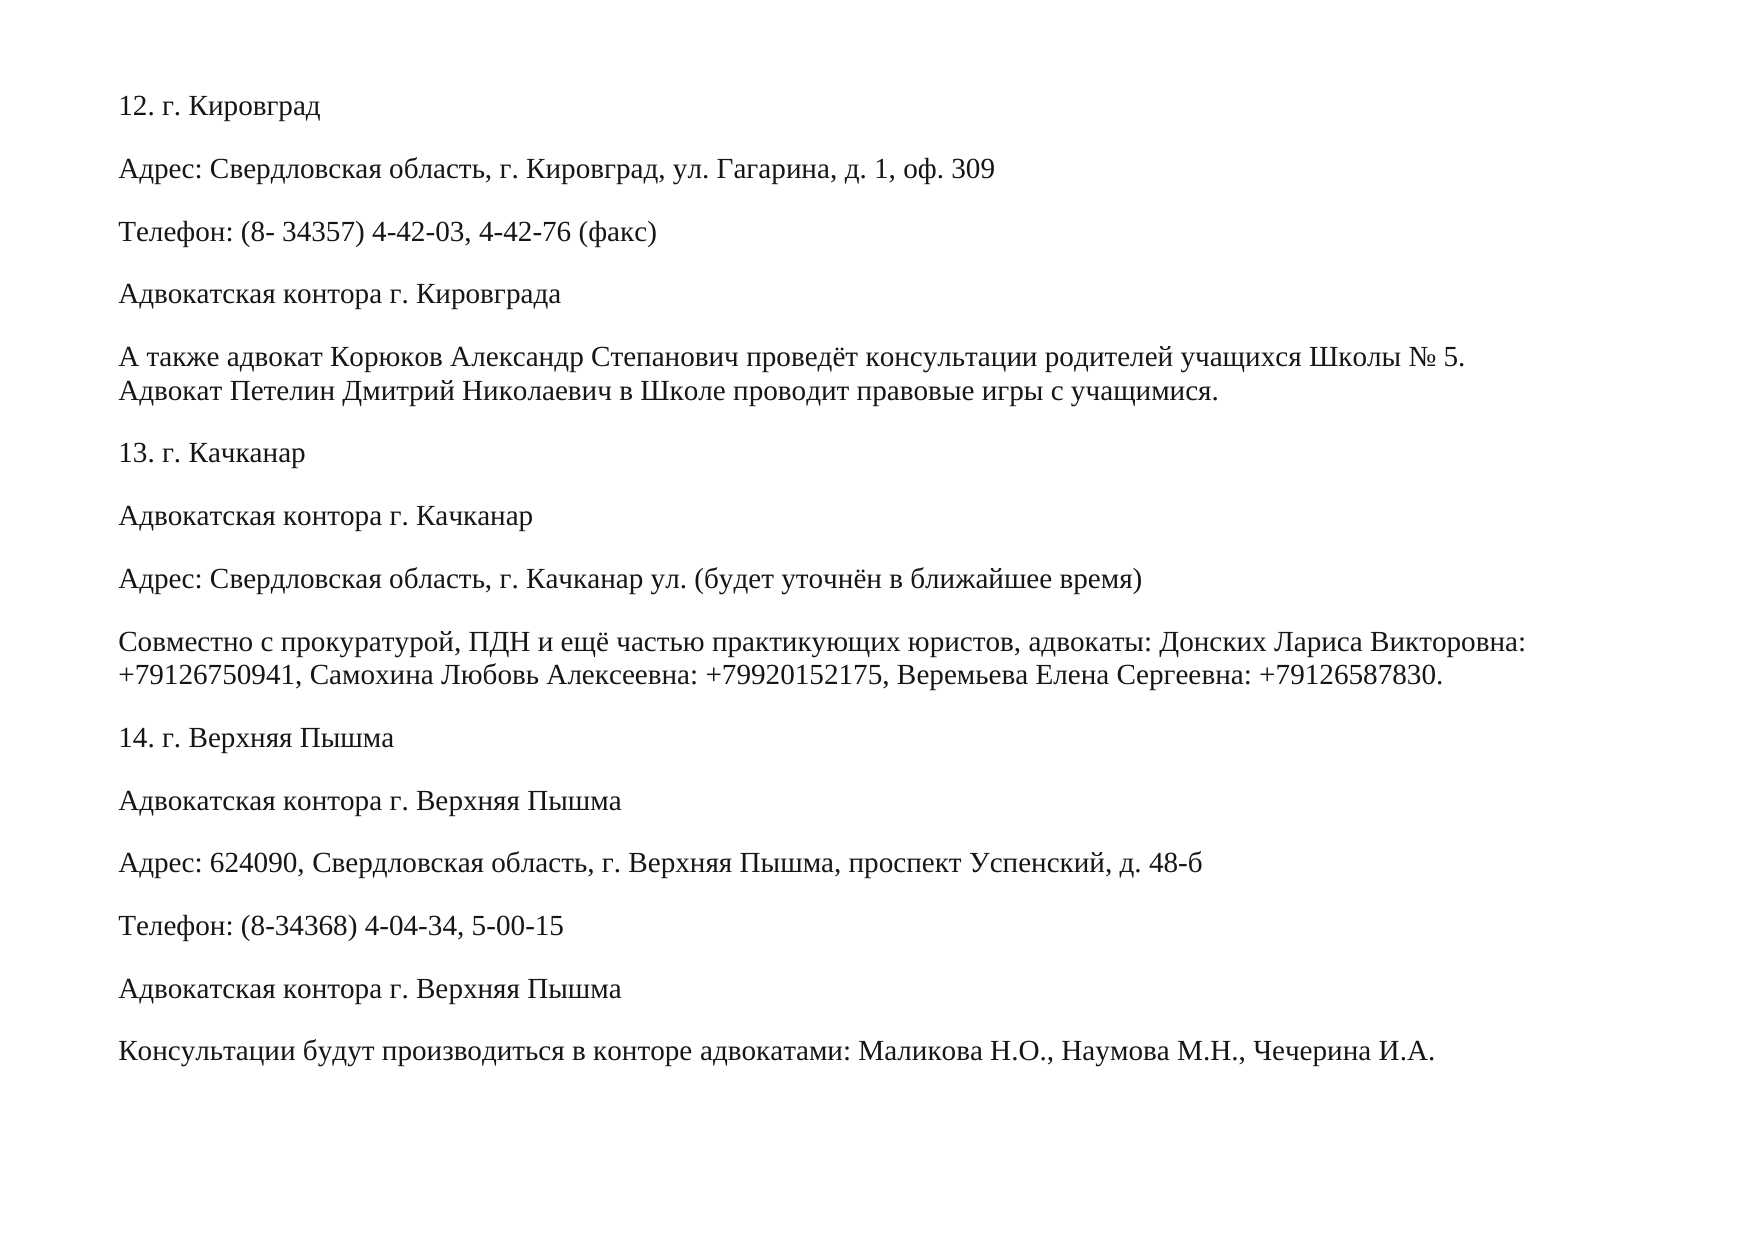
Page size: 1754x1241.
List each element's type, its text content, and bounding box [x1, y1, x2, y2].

text 12. г. Кировград [118, 88, 1636, 122]
text 14. г. Верхняя Пышма [118, 720, 1636, 753]
text Адвокатская контора г. Верхняя Пышма [118, 783, 1636, 816]
text Совместно с прокуратурой, ПДН и ещё частью практикующих юристов, адвокаты: Донских Лариса Викторовна: +79126750941, Самохина Любовь Алексеевна: +79920152175, Веремьева Елена Сергеевна: +79126587830. [118, 624, 1636, 691]
text Адвокатская контора г. Кировграда [118, 277, 1636, 310]
text Адрес: Свердловская область, г. Качканар ул. (будет уточнён в ближайшее время) [118, 561, 1636, 594]
text Телефон: (8- 34357) 4-42-03, 4-42-76 (факс) [118, 214, 1636, 247]
text 13. г. Качканар [118, 436, 1636, 469]
text Адрес: 624090, Свердловская область, г. Верхняя Пышма, проспект Успенский, д. 48-б [118, 845, 1636, 879]
text Консультации будут производиться в конторе адвокатами: Маликова Н.О., Наумова М.Н., Чечерина И.А. [118, 1033, 1636, 1067]
text А также адвокат Корюков Александр Степанович проведёт консультации родителей учащихся Школы № 5. Адвокат Петелин Дмитрий Николаевич в Школе проводит правовые игры с учащимися. [118, 339, 1636, 406]
text Адвокатская контора г. Качканар [118, 498, 1636, 532]
text Адрес: Свердловская область, г. Кировград, ул. Гагарина, д. 1, оф. 309 [118, 151, 1636, 185]
text Телефон: (8-34368) 4-04-34, 5-00-15 [118, 908, 1636, 942]
text Адвокатская контора г. Верхняя Пышма [118, 971, 1636, 1004]
